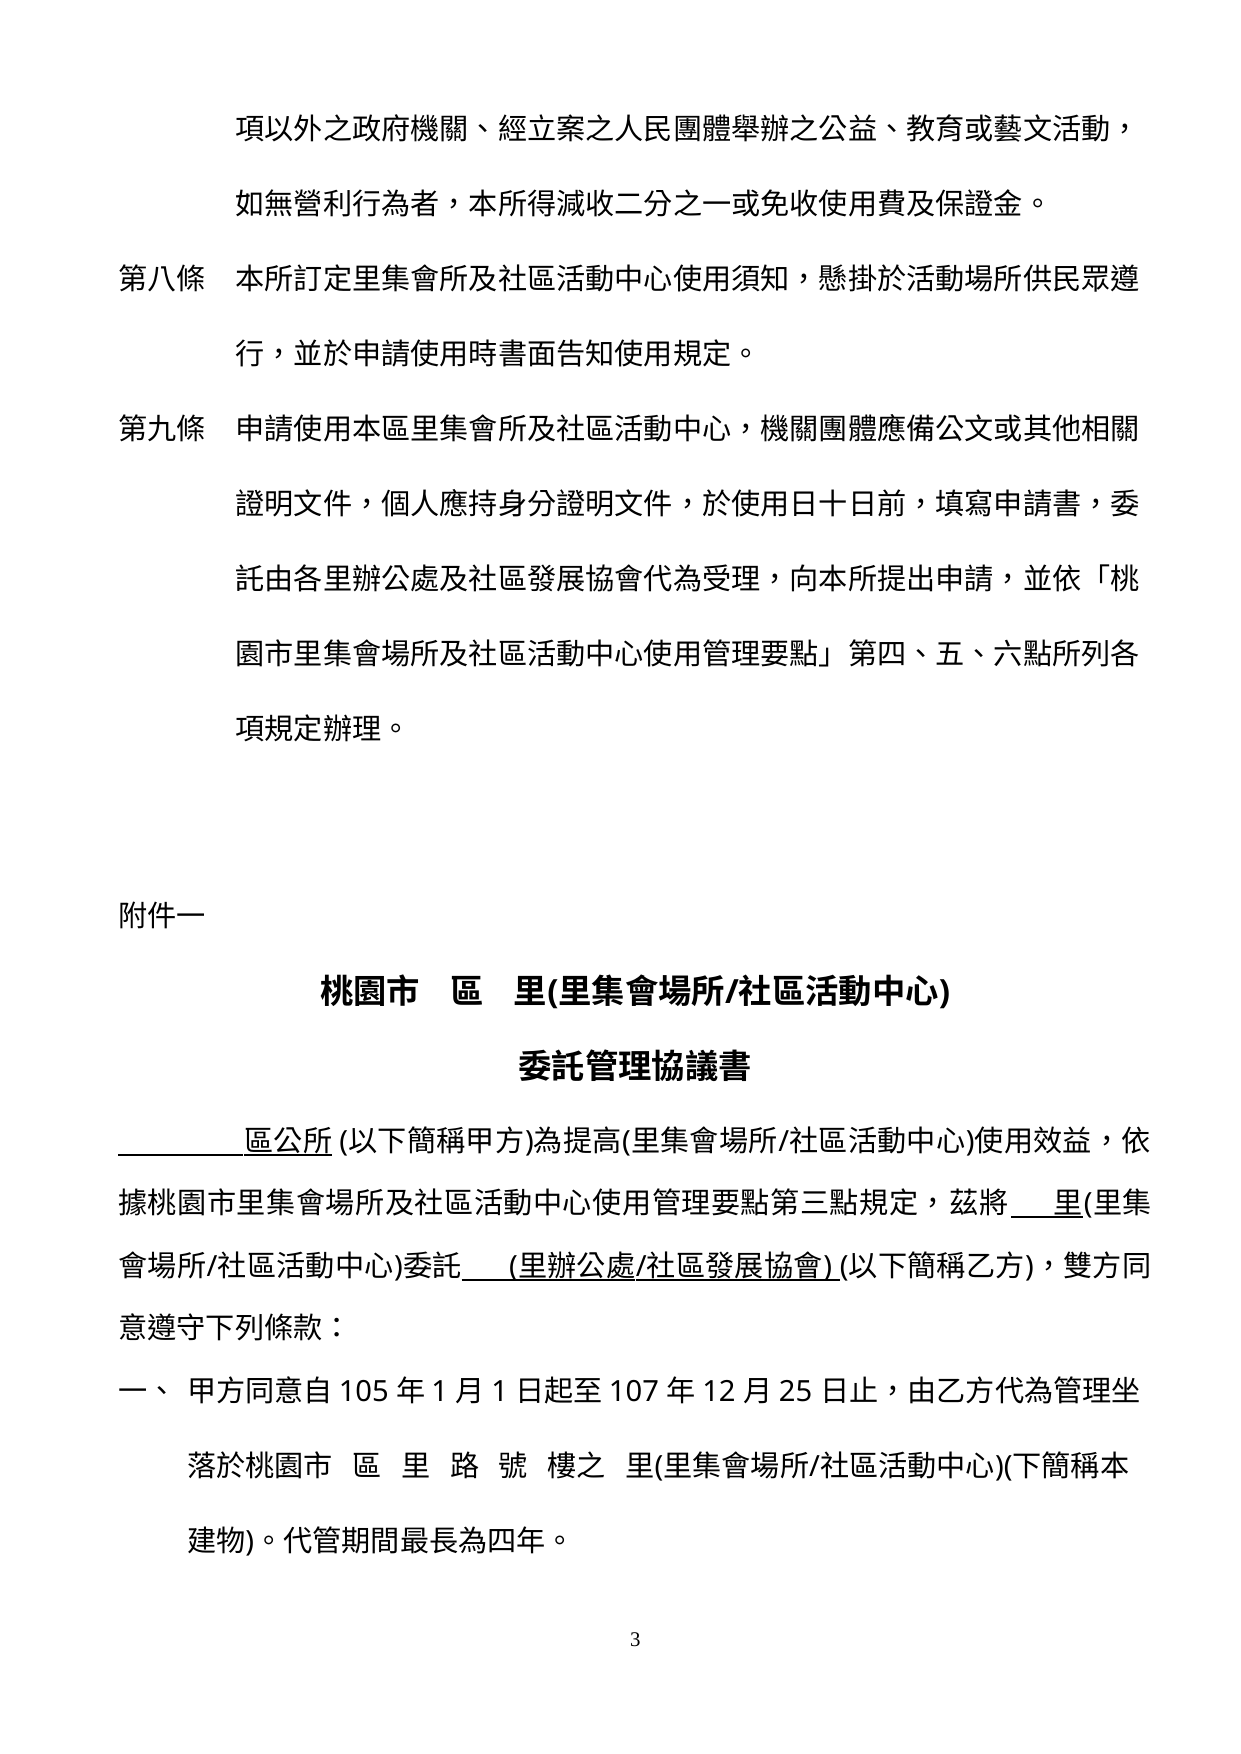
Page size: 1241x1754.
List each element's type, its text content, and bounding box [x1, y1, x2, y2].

list 甲方同意自105 年1 月 1 日起至107 年 12 月 25 日止，由乙方代為管理坐落於桃園市 區 里 路 號 樓之 里(里集會場所/社區活動中心)(下簡稱本建物)。代管期間最長為四年。 [118, 1351, 1152, 1576]
list 本所訂定里集會所及社區活動中心使用須知，懸掛於活動場所供民眾遵行，並於申請使用時書面告知使用規定。 [118, 239, 1152, 389]
text 委託管理協議書 [118, 1026, 1152, 1101]
text 桃園市 區 里(里集會場所/社區活動中心) [118, 951, 1152, 1026]
text 附件一 [118, 876, 1160, 951]
text 區公所 (以下簡稱甲方)為提高(里集會場所/社區活動中心)使用效益，依據桃園市里集會場所及社區活動中心使用管理要點第三點規定，茲將 里(里集會場所/社區活動中心)委託 (里辦公處/社區發展協會) (以下簡稱乙方)，雙方同意遵守下列條款： [118, 1101, 1152, 1351]
list 申請使用本區里集會所及社區活動中心，機關團體應備公文或其他相關證明文件，個人應持身分證明文件，於使用日十日前，填寫申請書，委託由各里辦公處及社區發展協會代為受理，向本所提出申請，並依「桃園市里集會場所及社區活動中心使用管理要點」第四、五、六點所列各項規定辦理。 [118, 389, 1152, 764]
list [118, 89, 1152, 239]
